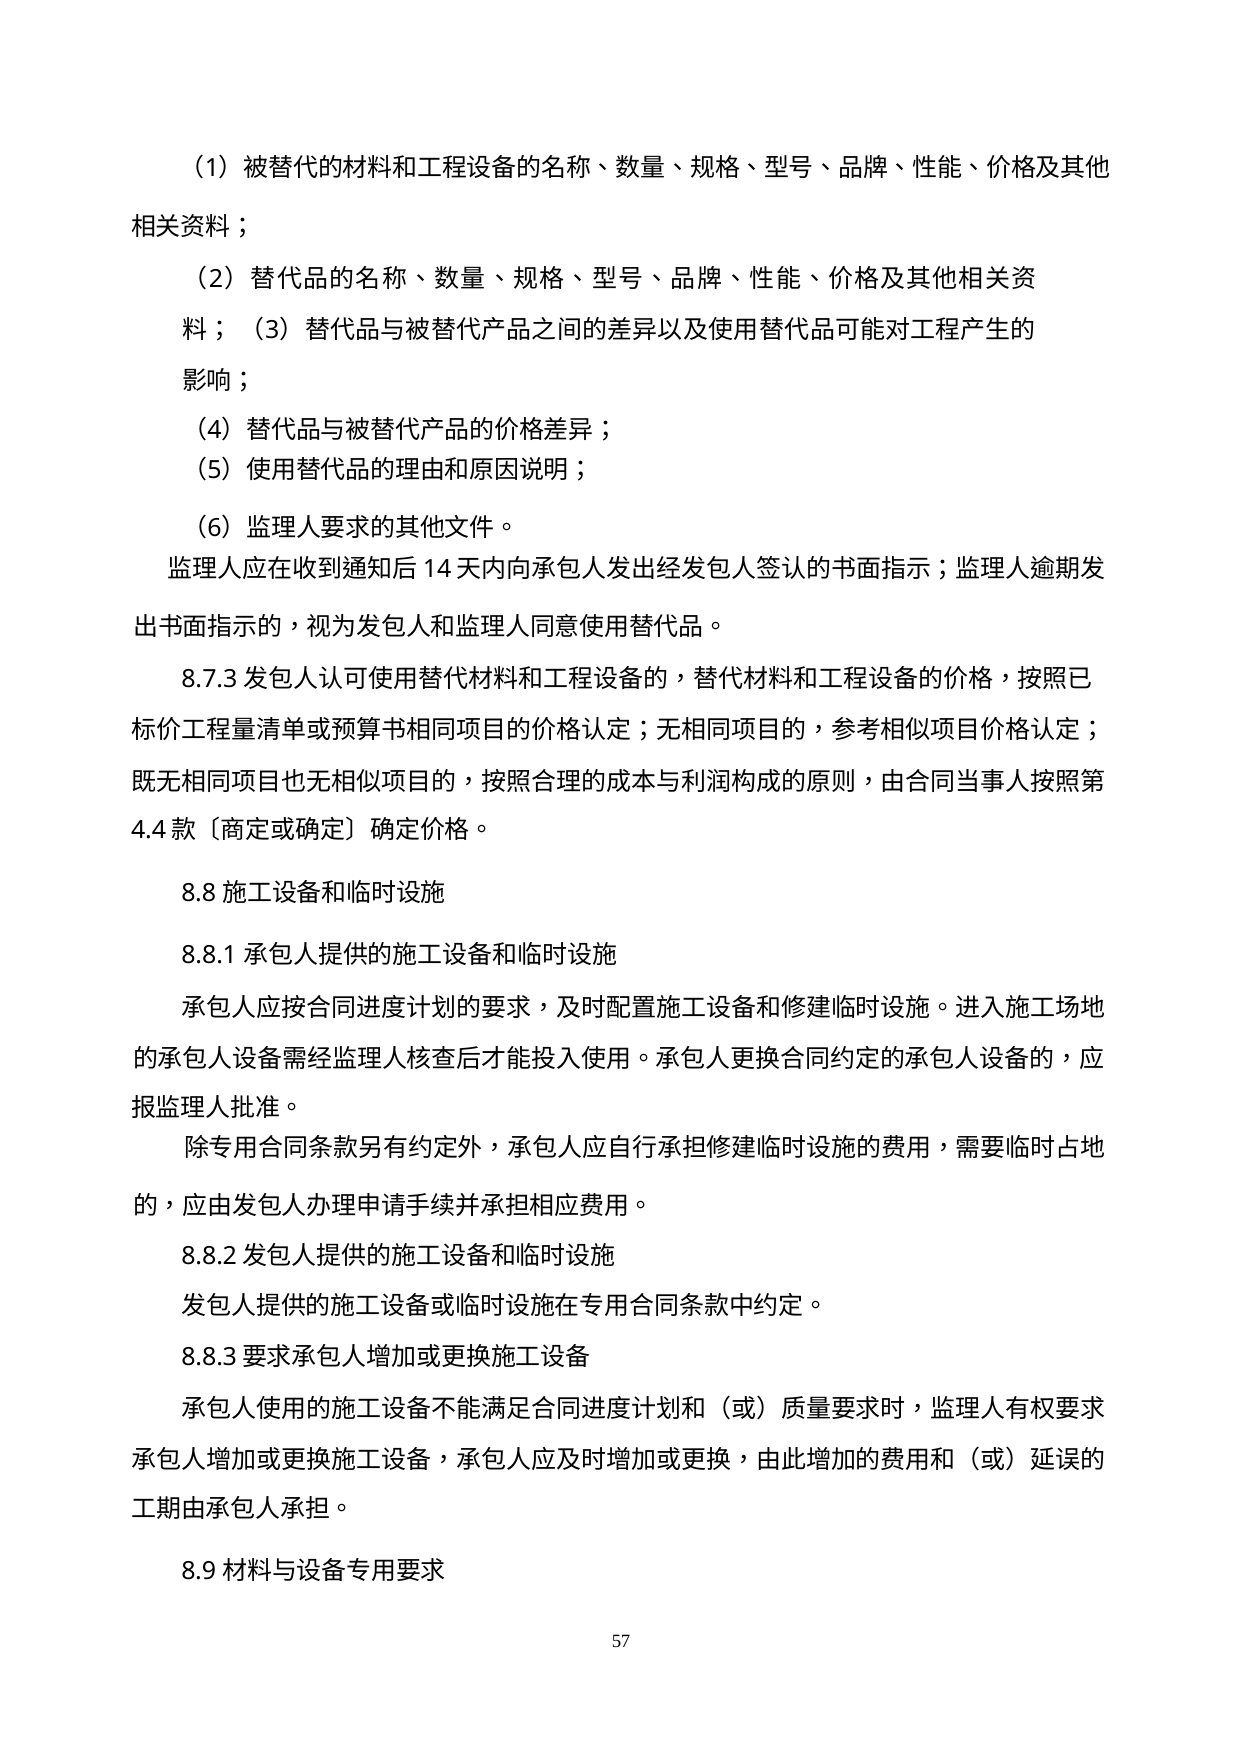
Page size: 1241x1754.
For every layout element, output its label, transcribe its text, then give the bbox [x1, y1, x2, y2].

text （4）替代品与被替代产品的价格差异； [182, 413, 1110, 444]
text 8.7.3 发包人认可使用替代材料和工程设备的，替代材料和工程设备的价格，按照已 标价工程量清单或预算书相同项目的价格认定；无相同项目的，参考相似项目价格认定； 既无相同项目也无相似项目的，按照合理的成本与利润构成的原则，由合同当事人按照第 [131, 661, 1105, 797]
text 监理人应在收到通知后14天内向承包人发出经发包人签认的书面指示；监理人逾期发 [131, 562, 1105, 611]
text 出书面指示的，视为发包人和监理人同意使用替代品。 [133, 611, 1110, 642]
text 8.8.2发包人提供的施工设备和临时设施 [181, 1240, 1110, 1271]
text 承包人使用的施工设备不能满足合同进度计划和（或）质量要求时，监理人有权要求 承包人增加或更换施工设备，承包人应及时增加或更换，由此增加的费用和（或）延误的 [131, 1390, 1105, 1475]
text 相关资料； [131, 211, 1110, 241]
text （6）监理人要求的其他文件。 [182, 512, 1110, 543]
text 的，应由发包人办理申请手续并承担相应费用。 [133, 1190, 1110, 1221]
text 8.8.3要求承包人增加或更换施工设备 [181, 1340, 1110, 1371]
text （2）替代品的名称、数量、规格、型号、品牌、性能、价格及其他相关资料； （3）替代品与被替代产品之间的差异以及使用替代品可能对工程产生的影响； [182, 260, 1036, 396]
text 承包人应按合同进度计划的要求，及时配置施工设备和修建临时设施。进入施工场地 的承包人设备需经监理人核查后才能投入使用。承包人更换合同约定的承包人设备的，应 [133, 989, 1105, 1074]
text 工期由承包人承担。 [131, 1492, 1110, 1523]
text 4.4款〔商定或确定〕确定价格。 [131, 814, 1110, 845]
text （5）使用替代品的理由和原因说明； [182, 463, 1110, 512]
text 8.9 材料与设备专用要求 [181, 1555, 1110, 1586]
text 除专用合同条款另有约定外，承包人应自行承担修建临时设施的费用，需要临时占地 [131, 1141, 1105, 1190]
text 8.8 施工设备和临时设施 [181, 877, 1110, 908]
text 发包人提供的施工设备或临时设施在专用合同条款中约定。 [181, 1290, 1110, 1321]
text 8.8.1 承包人提供的施工设备和临时设施 [181, 939, 1110, 970]
text 报监理人批准。 [131, 1091, 1110, 1122]
text （1）被替代的材料和工程设备的名称、数量、规格、型号、品牌、性能、价格及其他 [131, 162, 1110, 211]
